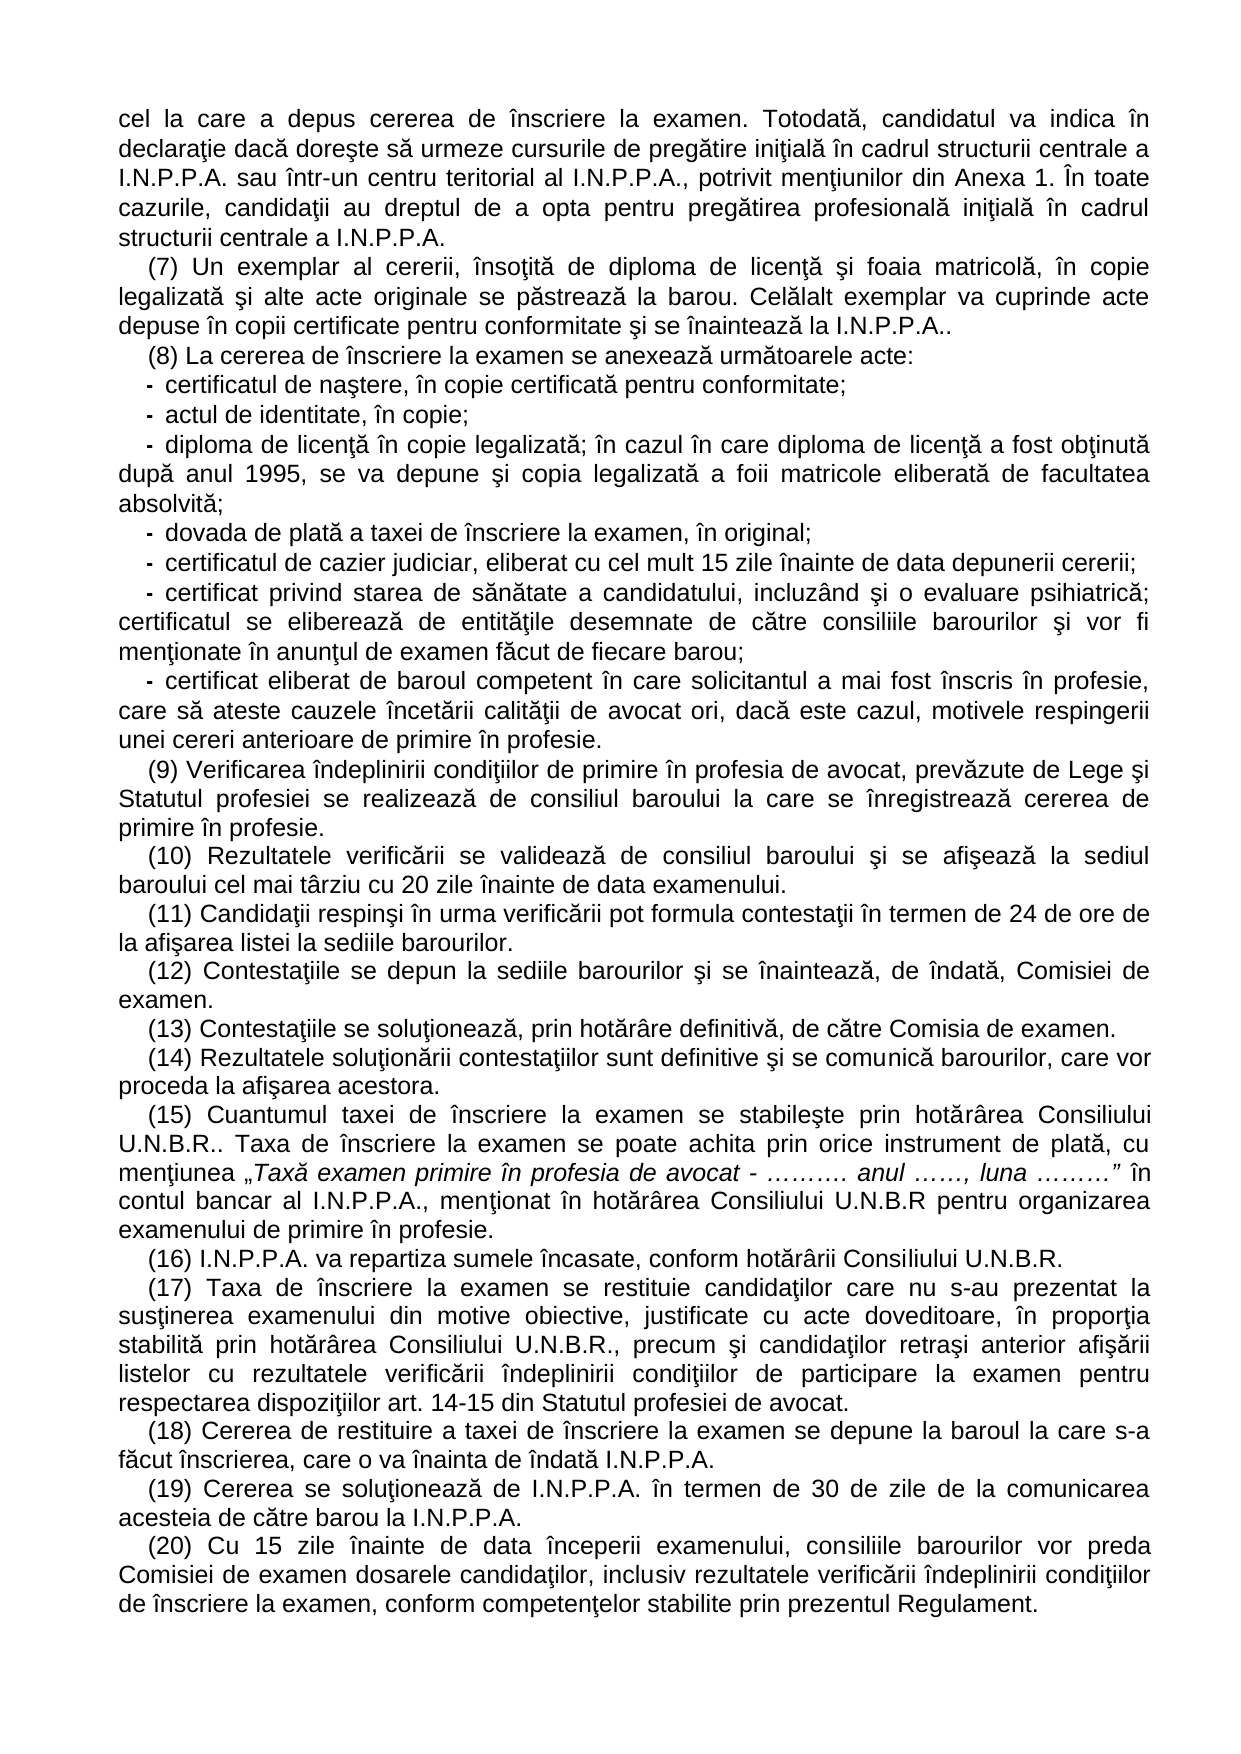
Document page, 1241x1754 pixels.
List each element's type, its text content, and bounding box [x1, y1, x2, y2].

text (7) Un exemplar al cererii, însoţită de diploma de licenţă şi foaia matricolă, în copie legalizată şi alte acte originale se păstrează la barou. Celălalt exemplar va cuprinde acte depuse în copii certificate pentru conformitate şi se înaintează la I.N.P.P.A.. [118, 252, 1152, 340]
list certificatul de naştere, în copie certificată pentru conformitate; [118, 371, 1152, 399]
list certificatul de cazier judiciar, eliberat cu cel mult 15 zile înainte de data depunerii cererii; [118, 548, 1152, 577]
list dovada de plată a taxei de înscriere la examen, în original; [118, 518, 1152, 547]
text (17) Taxa de înscriere la examen se restituie candidaţilor care nu s-au prezentat la susţinerea examenului din motive obiective, justificate cu acte doveditoare, în proporţia stabilită prin hotărârea Consiliului U.N.B.R., precum şi candidaţilor retraşi anterior afişării listelor cu rezultatele verificării îndeplinirii condiţiilor de participare la examen pentru respectarea dispoziţiilor art. 14-15 din Statutul profesiei de avocat. [118, 1273, 1152, 1416]
text (12) Contestaţiile se depun la sediile barourilor şi se înaintează, de îndată, Comisiei de examen. [118, 956, 1152, 1014]
text (19) Cererea se soluţionează de I.N.P.P.A. în termen de 30 de zile de la comunicarea acesteia de către barou la I.N.P.P.A. [118, 1474, 1152, 1531]
text (13) Contestaţiile se soluţionează, prin hotărâre definitivă, de către Comisia de examen. [118, 1014, 1152, 1043]
text (14) Rezultatele soluţionării contestaţiilor sunt definitive şi se comunică barourilor, care vor proceda la afişarea acestora. [118, 1043, 1152, 1100]
list actul de identitate, în copie; [118, 400, 1152, 429]
text (20) Cu 15 zile înainte de data începerii examenului, consiliile barourilor vor preda Comisiei de examen dosarele candidaţilor, inclusiv rezultatele verificării îndeplinirii condiţiilor de înscriere la examen, conform competenţelor stabilite prin prezentul Regulament. [118, 1531, 1152, 1618]
text (8) La cererea de înscriere la examen se anexează următoarele acte: [118, 341, 1152, 370]
list certificat eliberat de baroul competent în care solicitantul a mai fost înscris în profesie, care să ateste cauzele încetării calităţii de avocat ori, dacă este cazul, motivele respingerii unei cereri anterioare de primire în profesie. [118, 666, 1152, 754]
text (15) Cuantumul taxei de înscriere la examen se stabileşte prin hotărârea Consiliului U.N.B.R.. Taxa de înscriere la examen se poate achita prin orice instrument de plată, cu menţiunea „Taxă examen primire în profesia de avocat - ………. anul ……, luna ………” în contul bancar al I.N.P.P.A., menţionat în hotărârea Consiliului U.N.B.R pentru organizarea examenului de primire în profesie. [118, 1100, 1152, 1244]
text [118, 104, 1152, 251]
list diploma de licenţă în copie legalizată; în cazul în care diploma de licenţă a fost obţinută după anul 1995, se va depune şi copia legalizată a foii matricole eliberată de facultatea absolvită; [118, 430, 1152, 518]
text (18) Cererea de restituire a taxei de înscriere la examen se depune la baroul la care s-a făcut înscrierea, care o va înainta de îndată I.N.P.P.A. [118, 1416, 1152, 1474]
list certificat privind starea de sănătate a candidatului, incluzând şi o evaluare psihiatrică; certificatul se eliberează de entităţile desemnate de către consiliile barourilor şi vor fi menţionate în anunţul de examen făcut de fiecare barou; [118, 578, 1152, 666]
text (10) Rezultatele verificării se validează de consiliul baroului şi se afişează la sediul baroului cel mai târziu cu 20 zile înainte de data examenului. [118, 841, 1152, 899]
text (16) I.N.P.P.A. va repartiza sumele încasate, conform hotărârii Consiliului U.N.B.R. [118, 1244, 1152, 1273]
text (11) Candidaţii respinşi în urma verificării pot formula contestaţii în termen de 24 de ore de la afişarea listei la sediile barourilor. [118, 899, 1152, 956]
text (9) Verificarea îndeplinirii condiţiilor de primire în profesia de avocat, prevăzute de Lege şi Statutul profesiei se realizează de consiliul baroului la care se înregistrează cererea de primire în profesie. [118, 755, 1152, 841]
